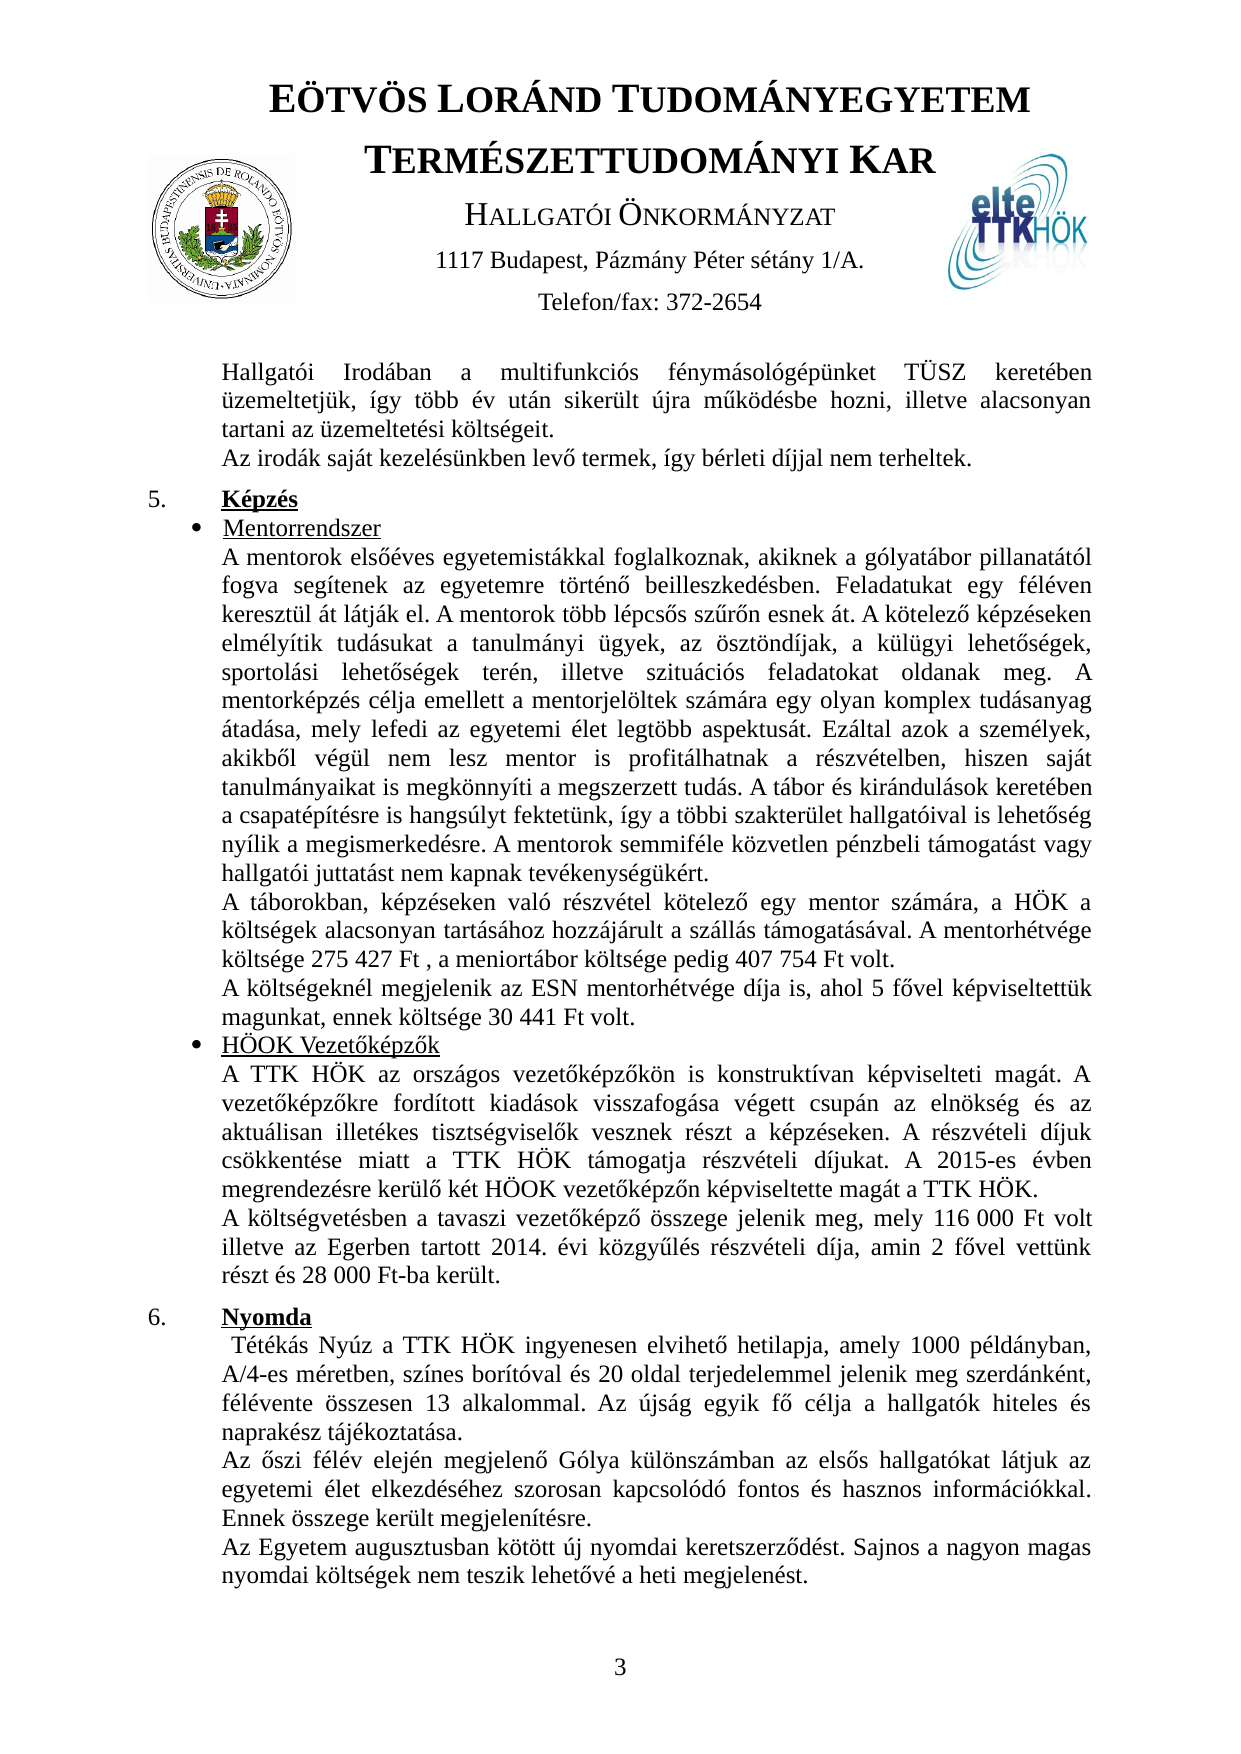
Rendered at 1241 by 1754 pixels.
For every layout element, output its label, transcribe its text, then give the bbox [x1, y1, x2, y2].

list HÖOK Vezetőképzők [192, 1030, 1093, 1059]
text A mentorok elsőéves egyetemistákkal foglalkoznak, akiknek a gólyatábor pillanatától fogva segítenek az egyetemre történő beilleszkedésben. Feladatukat egy féléven keresztül át látják el. A mentorok több lépcsős szűrőn esnek át. A kötelező képzéseken elmélyítik tudásukat a tanulmányi ügyek, az ösztöndíjak, a külügyi lehetőségek, sportolási lehetőségek terén, illetve szituációs feladatokat oldanak meg. A mentorképzés célja emellett a mentorjelöltek számára egy olyan komplex tudásanyag átadása, mely lefedi az egyetemi élet legtöbb aspektusát. Ezáltal azok a személyek, akikből végül nem lesz mentor is profitálhatnak a részvételben, hiszen saját tanulmányaikat is megkönnyíti a megszerzett tudás. A tábor és kirándulások keretében a csapatépítésre is hangsúlyt fektetünk, így a többi szakterület hallgatóival is lehetőség nyílik a megismerkedésre. A mentorok semmiféle közvetlen pénzbeli támogatást vagy hallgatói juttatást nem kapnak tevékenységükért. [221, 542, 1093, 887]
list Nyomda [148, 1302, 1093, 1330]
text A táborokban, képzéseken való részvétel kötelező egy mentor számára, a HÖK a költségek alacsonyan tartásához hozzájárult a szállás támogatásával. A mentorhétvége költsége 275 427 Ft , a meniortábor költsége pedig 407 754 Ft volt. [221, 887, 1093, 973]
text Tétékás Nyúz a TTK HÖK ingyenesen elvihető hetilapja, amely 1000 példányban, A/4-es méretben, színes borítóval és 20 oldal terjedelemmel jelenik meg szerdánként, félévente összesen 13 alkalommal. Az újság egyik fő célja a hallgatók hiteles és naprakész tájékoztatása. Az őszi félév elején megjelenő Gólya különszámban az elsős hallgatókat látjuk az egyetemi élet elkezdéséhez szorosan kapcsolódó fontos és hasznos információkkal. Ennek összege került megjelenítésre. [221, 1330, 1093, 1532]
picture [147, 154, 296, 303]
list Mentorrendszer [192, 513, 1093, 542]
picture [942, 147, 1093, 296]
text Az irodák saját kezelésünkben levő termek, így bérleti díjjal nem terheltek. [192, 443, 1093, 472]
text A költségeknél megjelenik az ESN mentorhétvége díja is, ahol 5 fővel képviseltettük magunkat, ennek költsége 30 441 Ft volt. [221, 973, 1093, 1030]
list Képzés [148, 484, 1093, 513]
text A TTK HÖK az országos vezetőképzőkön is konstruktívan képviselteti magát. A vezetőképzőkre fordított kiadások visszafogása végett csupán az elnökség és az aktuálisan illetékes tisztségviselők vesznek részt a képzéseken. A részvételi díjuk csökkentése miatt a TTK HÖK támogatja részvételi díjukat. A 2015-es évben megrendezésre kerülő két HÖOK vezetőképzőn képviseltette magát a TTK HÖK. A költségvetésben a tavaszi vezetőképző összege jelenik meg, mely 116 000 Ft volt illetve az Egerben tartott 2014. évi közgyűlés részvételi díja, amin 2 fővel vettünk részt és 28 000 Ft-ba került. [221, 1059, 1093, 1289]
